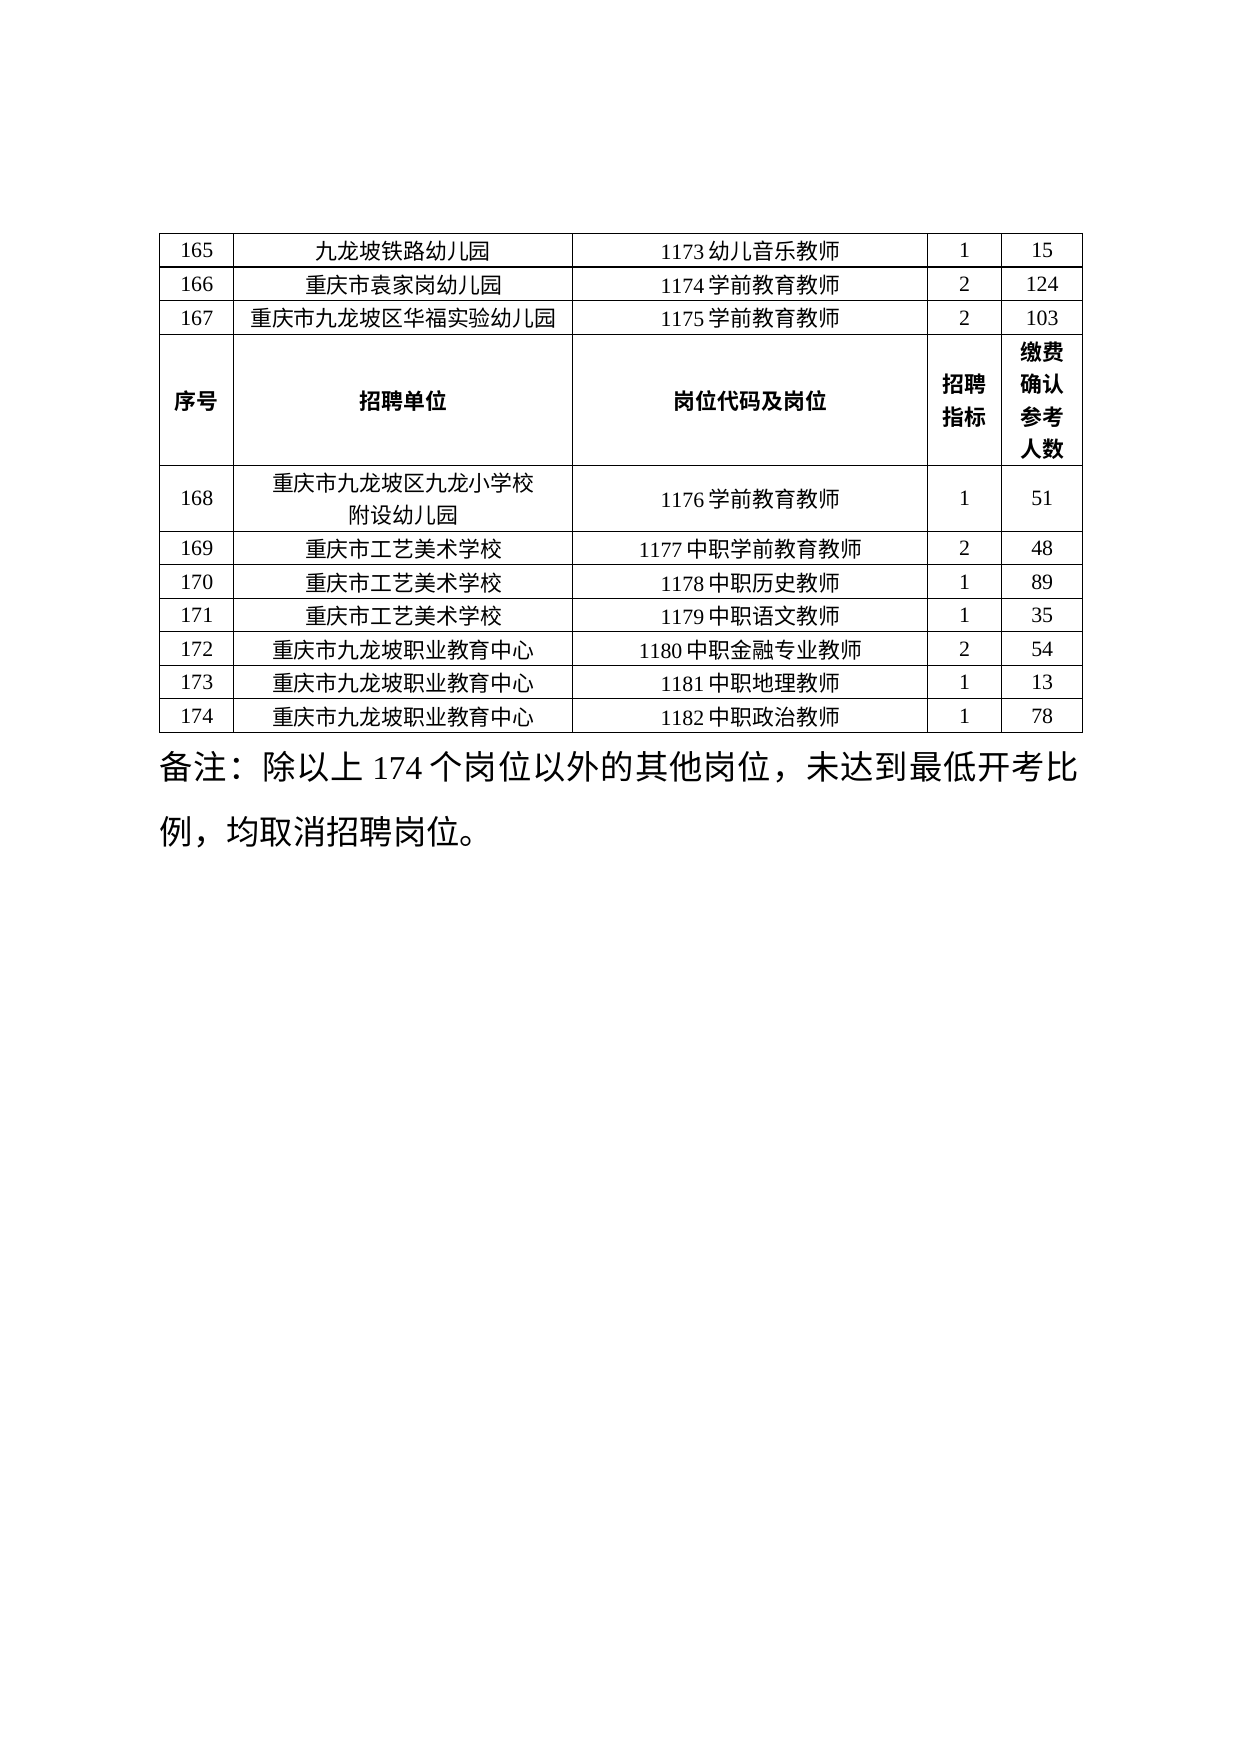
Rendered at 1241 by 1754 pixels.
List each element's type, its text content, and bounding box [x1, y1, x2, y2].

table_cell 2 [928, 532, 1001, 564]
table_cell 172 [160, 632, 233, 665]
table_cell 169 [160, 532, 233, 564]
table_cell 51 [1002, 466, 1082, 531]
table_cell 166 [160, 268, 233, 300]
table_cell 1 [928, 666, 1001, 698]
table_cell 招聘单位 [234, 335, 572, 464]
table_cell 1176学前教育教师 [573, 466, 927, 531]
table_cell 1179中职语文教师 [573, 599, 927, 631]
table_cell 重庆市九龙坡职业教育中心 [234, 666, 572, 698]
table_cell 重庆市袁家岗幼儿园 [234, 268, 572, 300]
table_cell 168 [160, 466, 233, 531]
table_cell 167 [160, 301, 233, 333]
table_cell 重庆市工艺美术学校 [234, 532, 572, 564]
table_cell 岗位代码及岗位 [573, 335, 927, 464]
table_cell 2 [928, 632, 1001, 665]
table_cell 1 [928, 466, 1001, 531]
table_cell 35 [1002, 599, 1082, 631]
table_cell 54 [1002, 632, 1082, 665]
table_cell 1177中职学前教育教师 [573, 532, 927, 564]
table_cell 124 [1002, 268, 1082, 300]
table_cell 重庆市工艺美术学校 [234, 565, 572, 598]
table_cell 174 [160, 699, 233, 732]
table_cell 缴费确认参考人数 [1002, 335, 1082, 464]
table_cell 九龙坡铁路幼儿园 [234, 234, 572, 266]
table_cell 1 [928, 599, 1001, 631]
table_cell 序号 [160, 335, 233, 464]
table_cell 1182中职政治教师 [573, 699, 927, 732]
table_cell 103 [1002, 301, 1082, 333]
table_cell 2 [928, 301, 1001, 333]
table_cell 171 [160, 599, 233, 631]
table_cell 13 [1002, 666, 1082, 698]
table_cell 1 [928, 699, 1001, 732]
table_cell 89 [1002, 565, 1082, 598]
table_cell 1180中职金融专业教师 [573, 632, 927, 665]
table_cell 重庆市九龙坡职业教育中心 [234, 632, 572, 665]
table_cell 1174学前教育教师 [573, 268, 927, 300]
table_cell 重庆市九龙坡职业教育中心 [234, 699, 572, 732]
table_cell 1 [928, 234, 1001, 266]
table_cell 1 [928, 565, 1001, 598]
table_cell 招聘指标 [928, 335, 1001, 464]
table_cell 重庆市九龙坡区九龙小学校 附设幼儿园 [234, 466, 572, 531]
table_cell 1173幼儿音乐教师 [573, 234, 927, 266]
table_cell 1175学前教育教师 [573, 301, 927, 333]
table_cell 165 [160, 234, 233, 266]
table_cell 2 [928, 268, 1001, 300]
table_cell 170 [160, 565, 233, 598]
table_cell 1181中职地理教师 [573, 666, 927, 698]
table_cell 重庆市工艺美术学校 [234, 599, 572, 631]
table_cell 173 [160, 666, 233, 698]
table_cell 1178中职历史教师 [573, 565, 927, 598]
table_cell 78 [1002, 699, 1082, 732]
table_cell 48 [1002, 532, 1082, 564]
text 备注：除以上174个岗位以外的其他岗位，未达到最低开考比例，均取消招聘岗位。 [159, 733, 1081, 863]
table_cell 重庆市九龙坡区华福实验幼儿园 [234, 301, 572, 333]
table_cell 15 [1002, 234, 1082, 266]
